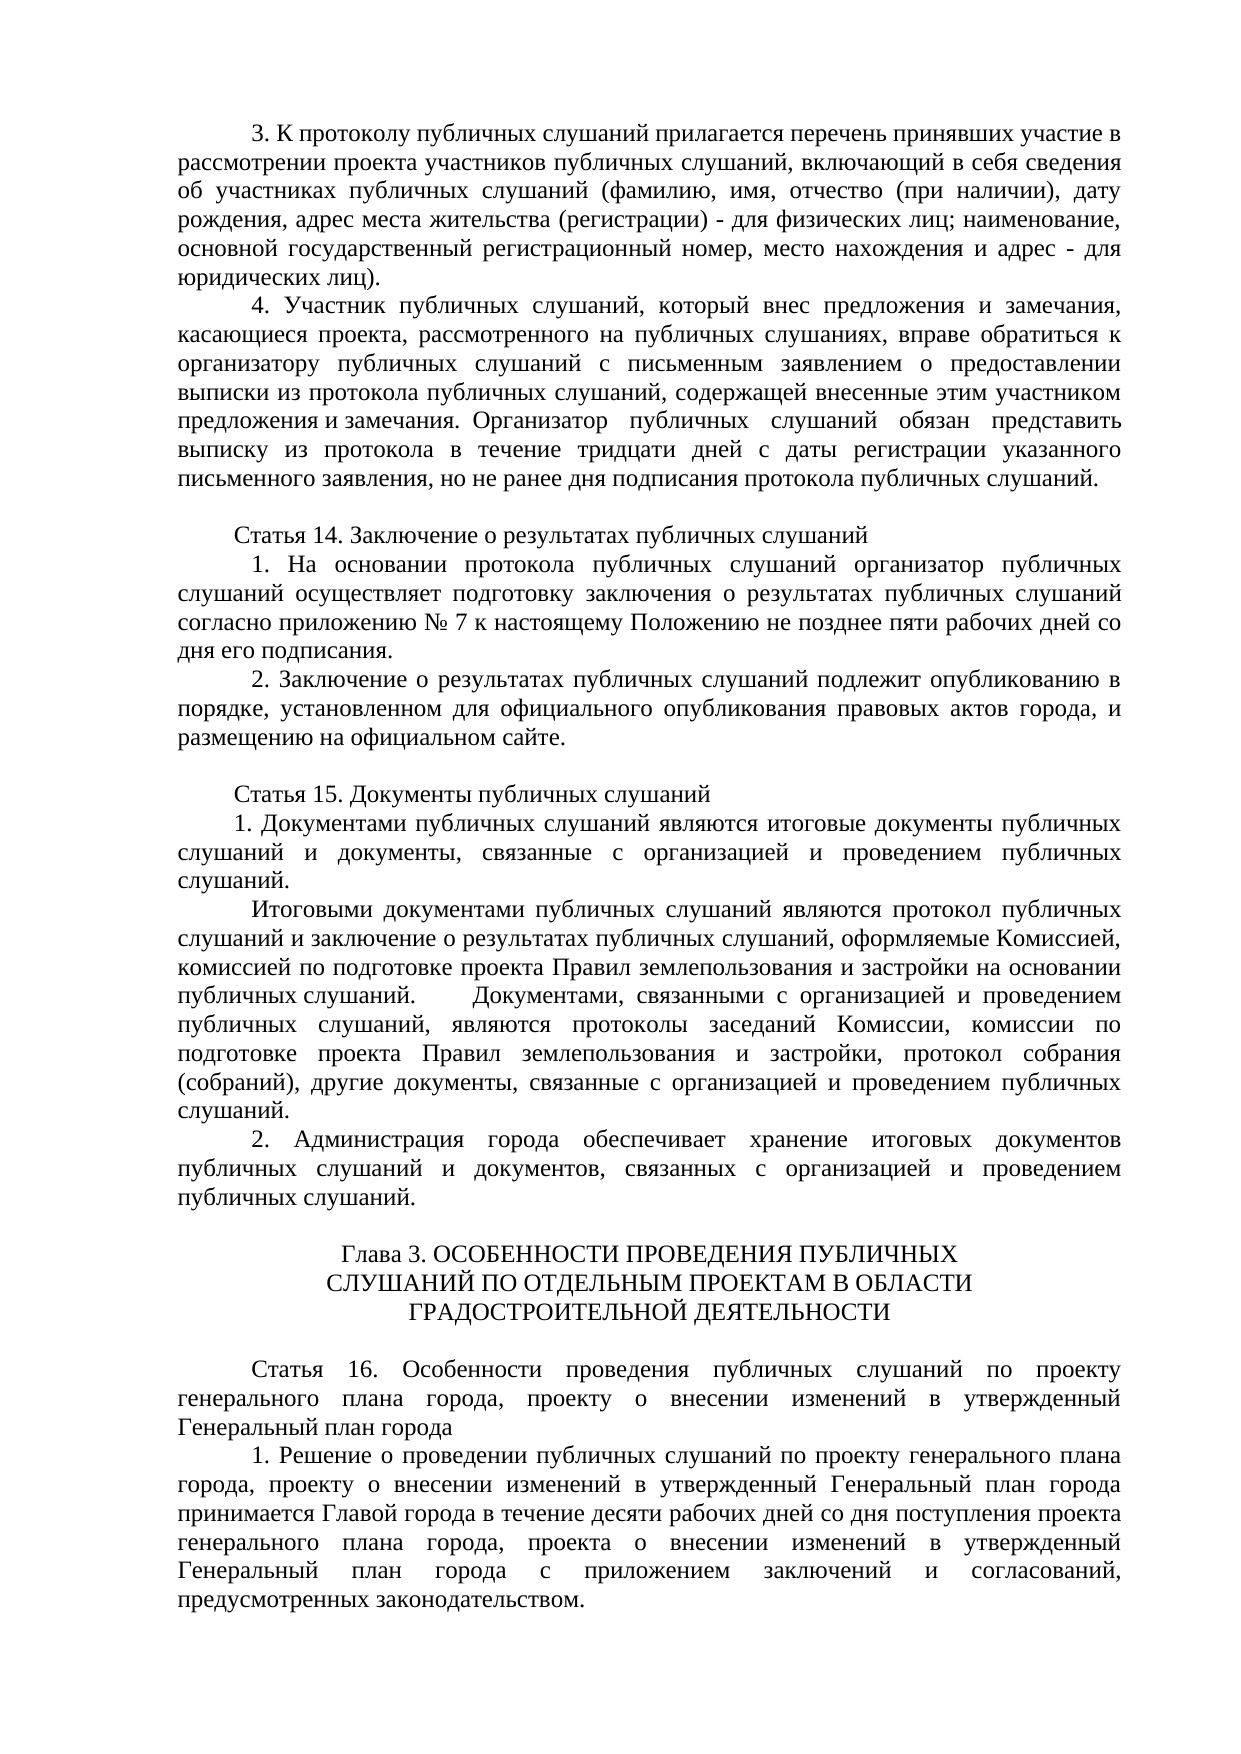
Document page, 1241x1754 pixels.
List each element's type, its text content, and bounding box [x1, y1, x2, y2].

text 2. Администрация города обеспечивает хранение итоговых документов публичных слушаний и документов, связанных с организацией и проведением публичных слушаний. [177, 1124, 1122, 1211]
text 1. Решение о проведении публичных слушаний по проекту генерального плана города, проекту о внесении изменений в утвержденный Генеральный план города принимается Главой города в течение десяти рабочих дней со дня поступления проекта генерального плана города, проекта о внесении изменений в утвержденный Генеральный план города с приложением заключений и согласований, предусмотренных законодательством. [177, 1441, 1122, 1613]
text Итоговыми документами публичных слушаний являются протокол публичных слушаний и заключение о результатах публичных слушаний, оформляемые Комиссией, комиссией по подготовке проекта Правил землепользования и застройки на основании публичных слушаний. Документами, связанными с организацией и проведением публичных слушаний, являются протоколы заседаний Комиссии, комиссии по подготовке проекта Правил землепользования и застройки, протокол собрания (собраний), другие документы, связанные с организацией и проведением публичных слушаний. [177, 894, 1122, 1124]
text Статья 15. Документы публичных слушаний [177, 779, 1122, 808]
text 1. На основании протокола публичных слушаний организатор публичных слушаний осуществляет подготовку заключения о результатах публичных слушаний согласно приложению № 7 к настоящему Положению не позднее пяти рабочих дней со дня его подписания. [177, 549, 1122, 664]
text 3. К протоколу публичных слушаний прилагается перечень принявших участие в рассмотрении проекта участников публичных слушаний, включающий в себя сведения об участниках публичных слушаний (фамилию, имя, отчество (при наличии), дату рождения, адрес места жительства (регистрации) - для физических лиц; наименование, основной государственный регистрационный номер, место нахождения и адрес - для юридических лиц). [177, 118, 1122, 291]
text Статья 16. Особенности проведения публичных слушаний по проекту генерального плана города, проекту о внесении изменений в утвержденный Генеральный план города [177, 1354, 1122, 1441]
text Статья 14. Заключение о результатах публичных слушаний [177, 521, 1122, 549]
text СЛУШАНИЙ ПО ОТДЕЛЬНЫМ ПРОЕКТАМ В ОБЛАСТИ [177, 1268, 1122, 1297]
text ГРАДОСТРОИТЕЛЬНОЙ ДЕЯТЕЛЬНОСТИ [177, 1297, 1122, 1326]
text 4. Участник публичных слушаний, который внес предложения и замечания, касающиеся проекта, рассмотренного на публичных слушаниях, вправе обратиться к организатору публичных слушаний с письменным заявлением о предоставлении выписки из протокола публичных слушаний, содержащей внесенные этим участником предложения и замечания. Организатор публичных слушаний обязан представить выписку из протокола в течение тридцати дней с даты регистрации указанного письменного заявления, но не ранее дня подписания протокола публичных слушаний. [177, 291, 1122, 492]
text 2. Заключение о результатах публичных слушаний подлежит опубликованию в порядке, установленном для официального опубликования правовых актов города, и размещению на официальном сайте. [177, 664, 1122, 751]
text 1. Документами публичных слушаний являются итоговые документы публичных слушаний и документы, связанные с организацией и проведением публичных слушаний. [177, 808, 1122, 894]
text Глава 3. ОСОБЕННОСТИ ПРОВЕДЕНИЯ ПУБЛИЧНЫХ [177, 1239, 1122, 1268]
